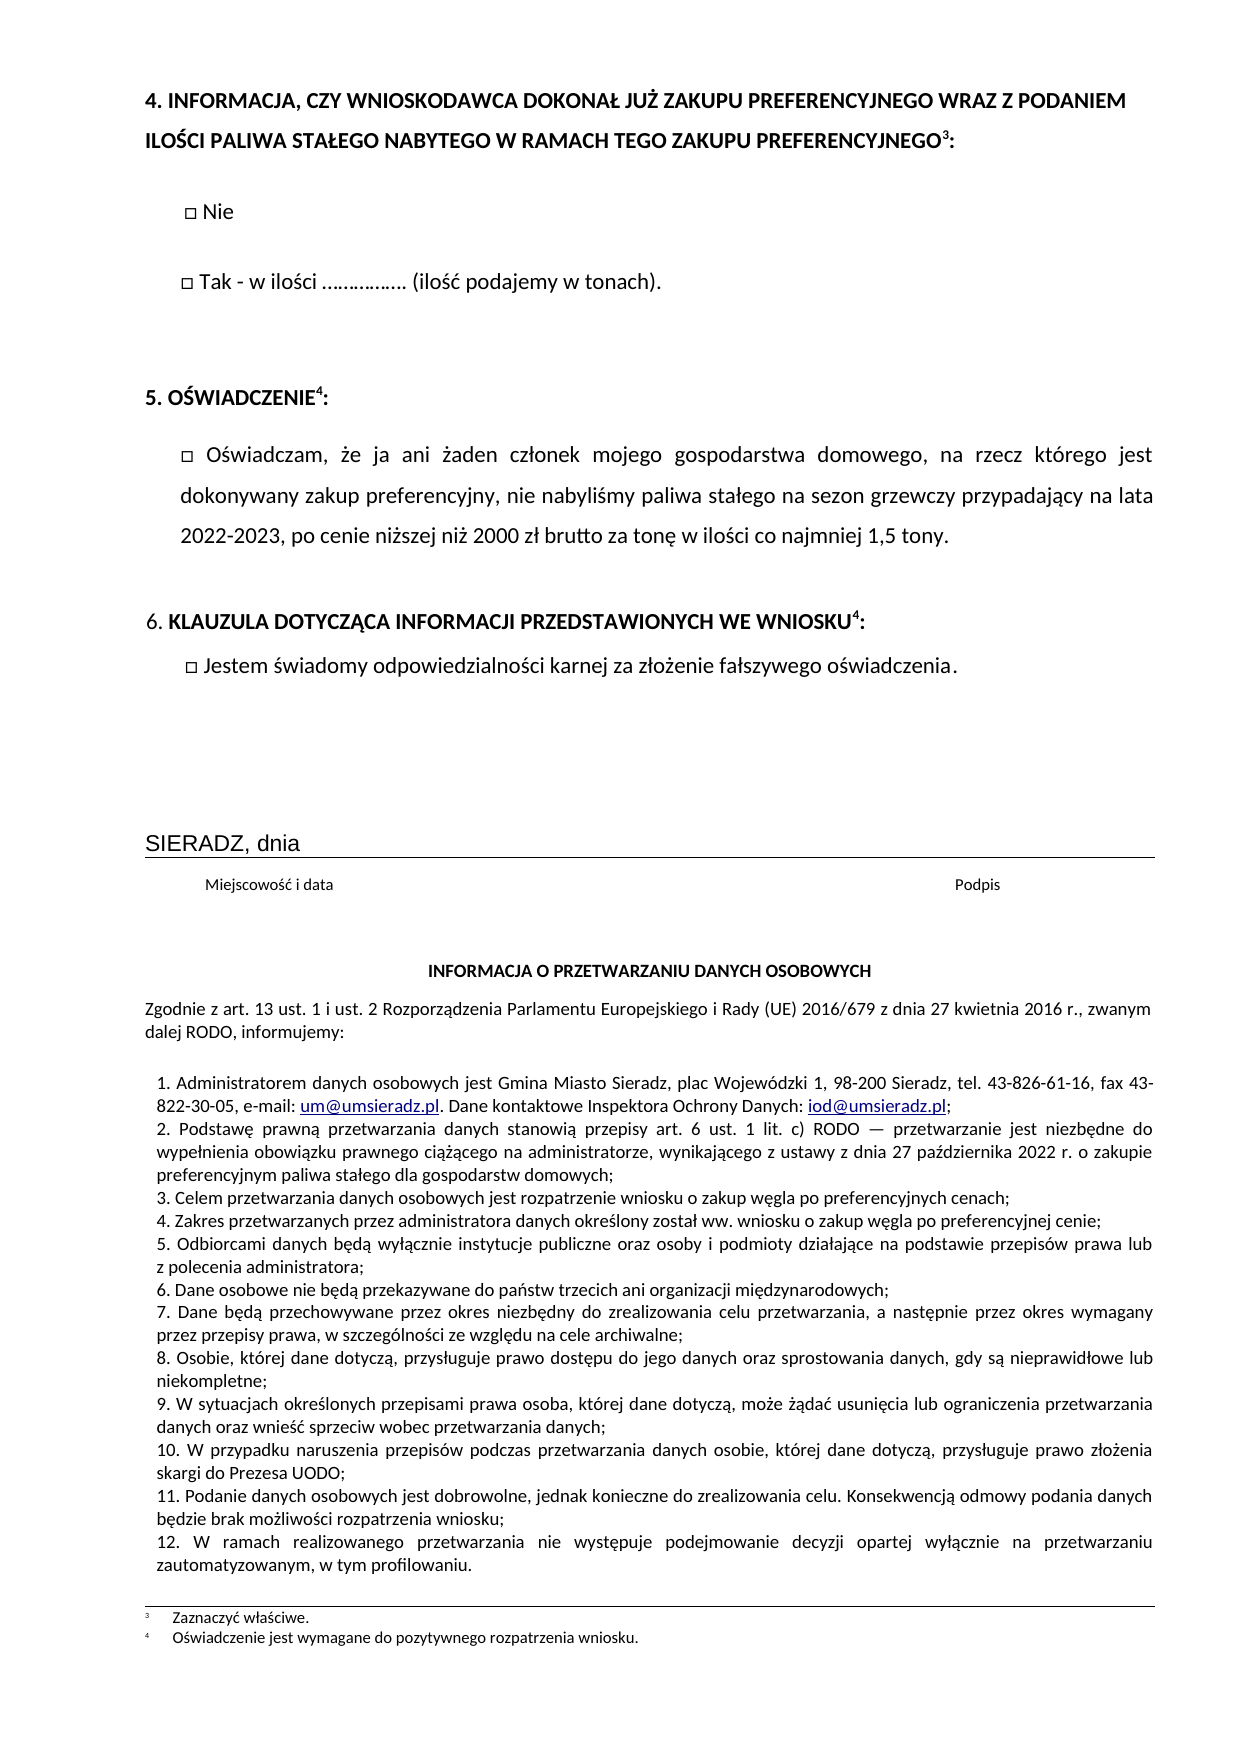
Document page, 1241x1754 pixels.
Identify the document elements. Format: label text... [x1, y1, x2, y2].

text □ Tak - w ilości ……………. (ilość podajemy w tonach). [180, 267, 1155, 295]
list 8. Osobie, której dane dotyczą, przysługuje prawo dostępu do jego danych oraz sprostowania danych, gdy są nieprawidłowe lub niekompletne; [156, 1347, 1155, 1392]
list 6. Dane osobowe nie będą przekazywane do państw trzecich ani organizacji międzynarodowych; [156, 1278, 1155, 1301]
text 6. KLAUZULA DOTYCZĄCA INFORMACJI PRZEDSTAWIONYCH WE WNIOSKU4: [146, 607, 1155, 635]
list 7. Dane będą przechowywane przez okres niezbędny do zrealizowania celu przetwarzania, a następnie przez okres wymagany przez przepisy prawa, w szczególności ze względu na cele archiwalne; [156, 1301, 1155, 1347]
list 5. Odbiorcami danych będą wyłącznie instytucje publiczne oraz osoby i podmioty działające na podstawie przepisów prawa lub z polecenia administratora; [156, 1232, 1155, 1278]
text SIERADZ, dnia [145, 830, 1155, 857]
list 11. Podanie danych osobowych jest dobrowolne, jednak konieczne do zrealizowania celu. Konsekwencją odmowy podania danych będzie brak możliwości rozpatrzenia wniosku; [156, 1484, 1155, 1530]
list 2. Podstawę prawną przetwarzania danych stanowią przepisy art. 6 ust. 1 lit. c) RODO — przetwarzanie jest niezbędne do wypełnienia obowiązku prawnego ciążącego na administratorze, wynikającego z ustawy z dnia 27 października 2022 r. o zakupie preferencyjnym paliwa stałego dla gospodarstw domowych; [156, 1117, 1155, 1186]
text 4. INFORMACJA, CZY WNIOSKODAWCA DOKONAŁ JUŻ ZAKUPU PREFERENCYJNEGO WRAZ Z PODANIEM ILOŚCI PALIWA STAŁEGO NABYTEGO W RAMACH TEGO ZAKUPU PREFERENCYJNEGO3: [145, 86, 1155, 155]
text □ Jestem świadomy odpowiedzialności karnej za złożenie fałszywego oświadczenia. [184, 651, 1155, 679]
list 1. Administratorem danych osobowych jest Gmina Miasto Sieradz, plac Wojewódzki 1, 98-200 Sieradz, tel. 43-826-61-16, fax 43-822-30-05, e-mail: um@umsieradz.pl. Dane kontaktowe Inspektora Ochrony Danych: iod@umsieradz.pl; [156, 1072, 1155, 1117]
list Oświadczenie jest wymagane do pozytywnego rozpatrzenia wniosku. [145, 1628, 1155, 1648]
text □ Nie [145, 197, 1155, 225]
text 5. OŚWIADCZENIE4: [145, 383, 1155, 411]
list 9. W sytuacjach określonych przepisami prawa osoba, której dane dotyczą, może żądać usunięcia lub ograniczenia przetwarzania danych oraz wnieść sprzeciw wobec przetwarzania danych; [156, 1392, 1155, 1438]
text Zgodnie z art. 13 ust. 1 i ust. 2 Rozporządzenia Parlamentu Europejskiego i Rady (UE) 2016/679 z dnia 27 kwietnia 2016 r., zwanym dalej RODO, informujemy: [145, 997, 1155, 1072]
text INFORMACJA O PRZETWARZANIU DANYCH OSOBOWYCH [145, 959, 1155, 982]
text □ Oświadczam, że ja ani żaden członek mojego gospodarstwa domowego, na rzecz którego jest dokonywany zakup preferencyjny, nie nabyliśmy paliwa stałego na sezon grzewczy przypadający na lata 2022-2023, po cenie niższej niż 2000 zł brutto za tonę w ilości co najmniej 1,5 tony. [180, 440, 1155, 549]
text Miejscowość i data Podpis [145, 874, 1155, 894]
list 4. Zakres przetwarzanych przez administratora danych określony został ww. wniosku o zakup węgla po preferencyjnej cenie; [156, 1209, 1155, 1232]
list Zaznaczyć właściwe. [145, 1607, 1155, 1628]
list 10. W przypadku naruszenia przepisów podczas przetwarzania danych osobie, której dane dotyczą, przysługuje prawo złożenia skargi do Prezesa UODO; [156, 1438, 1155, 1484]
list 3. Celem przetwarzania danych osobowych jest rozpatrzenie wniosku o zakup węgla po preferencyjnych cenach; [156, 1186, 1155, 1209]
list 12. W ramach realizowanego przetwarzania nie występuje podejmowanie decyzji opartej wyłącznie na przetwarzaniu zautomatyzowanym, w tym profilowaniu. [156, 1530, 1155, 1576]
